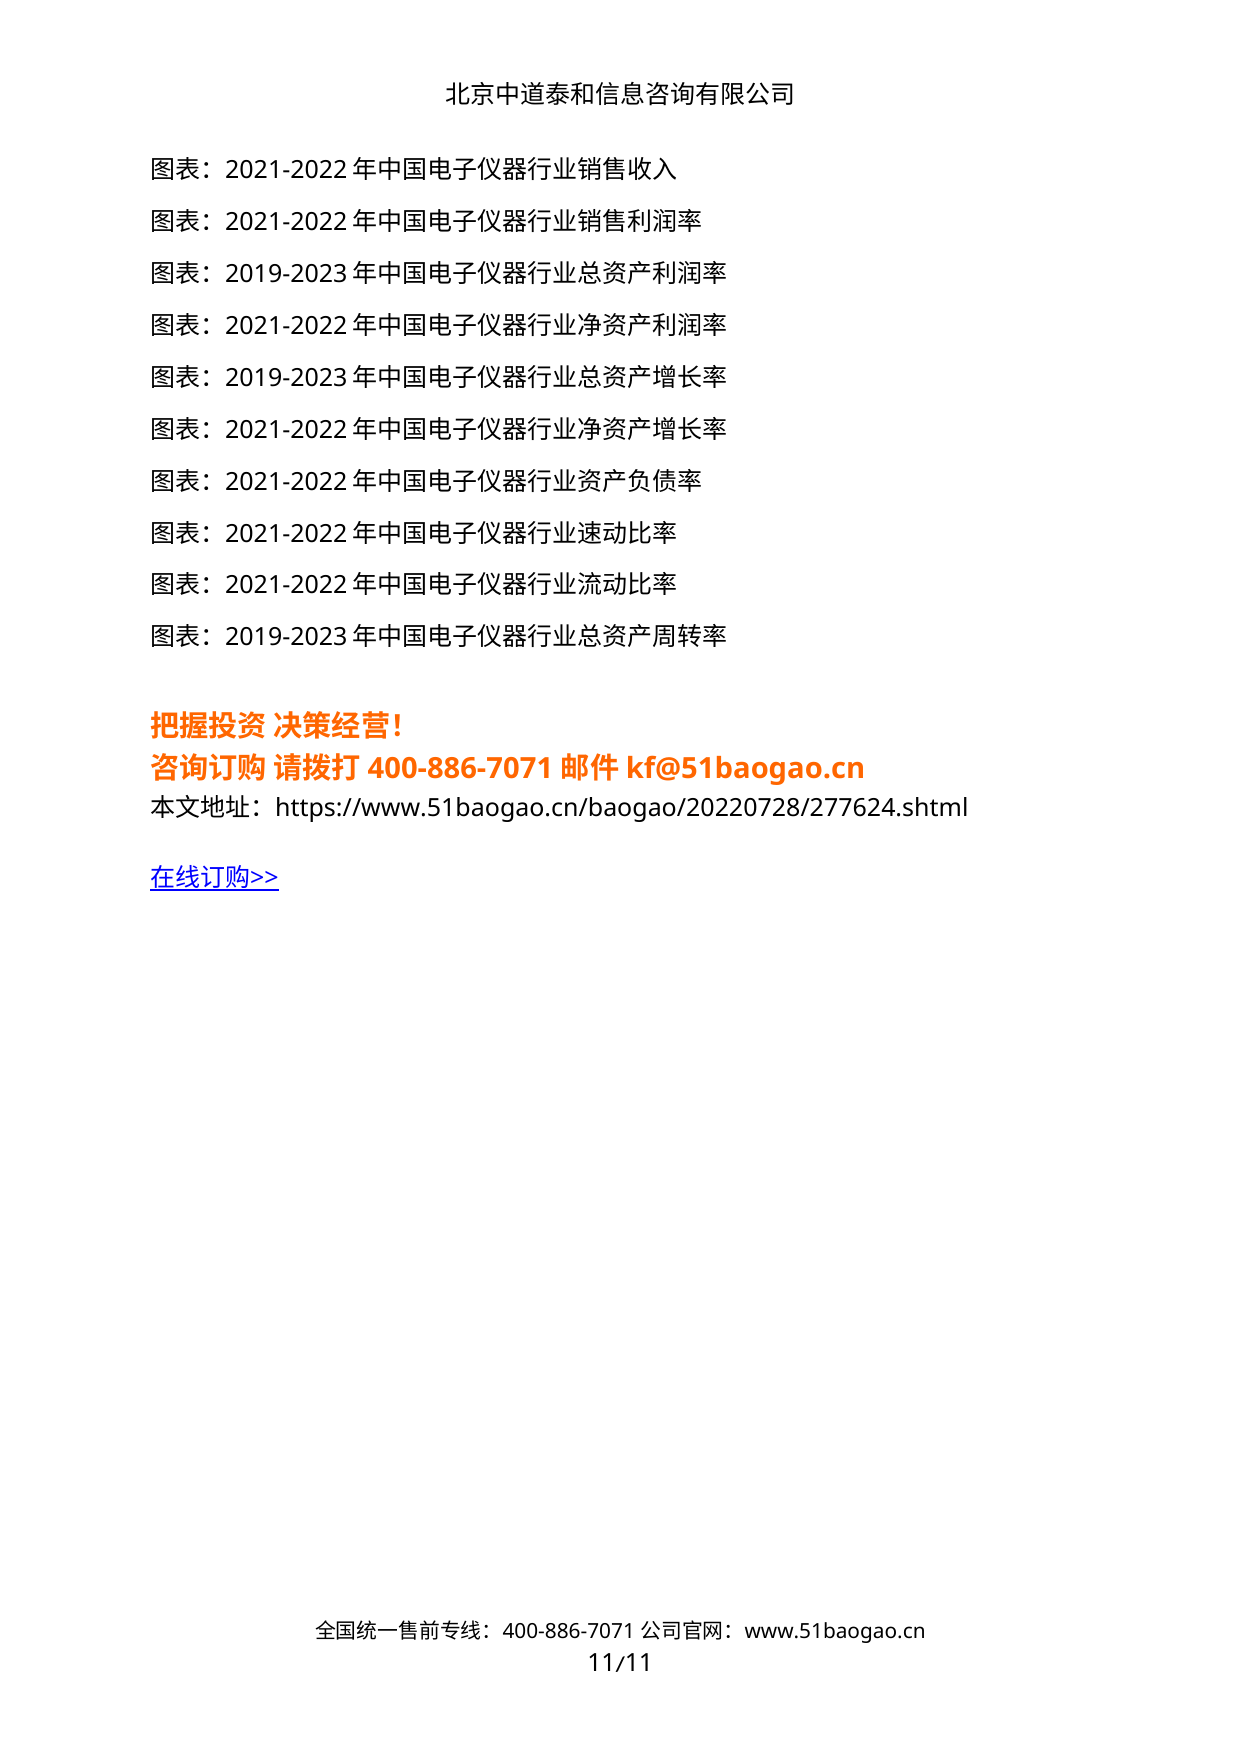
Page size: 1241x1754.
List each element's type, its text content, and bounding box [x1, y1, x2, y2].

text 在线订购>> [150, 824, 1090, 894]
text 图表：2019-2023年中国电子仪器行业总资产利润率 [150, 254, 1090, 290]
text 图表：2021-2022年中国电子仪器行业流动比率 [150, 565, 1090, 601]
text 图表：2019-2023年中国电子仪器行业总资产增长率 [150, 357, 1090, 394]
text 图表：2019-2023年中国电子仪器行业总资产周转率 [150, 617, 1090, 653]
text 图表：2021-2022年中国电子仪器行业资产负债率 [150, 461, 1090, 497]
text 图表：2021-2022年中国电子仪器行业净资产增长率 [150, 409, 1090, 446]
text 图表：2021-2022年中国电子仪器行业销售收入 [150, 150, 1090, 186]
text 图表：2021-2022年中国电子仪器行业速动比率 [150, 513, 1090, 549]
text 图表：2021-2022年中国电子仪器行业净资产利润率 [150, 306, 1090, 342]
text 把握投资 决策经营！咨询订购 请拨打 400-886-7071 邮件 kf@51baogao.cn本文地址：https://www.51baogao.cn/baogao/20220728/277624.shtml [150, 669, 1090, 824]
text 图表：2021-2022年中国电子仪器行业销售利润率 [150, 202, 1090, 238]
